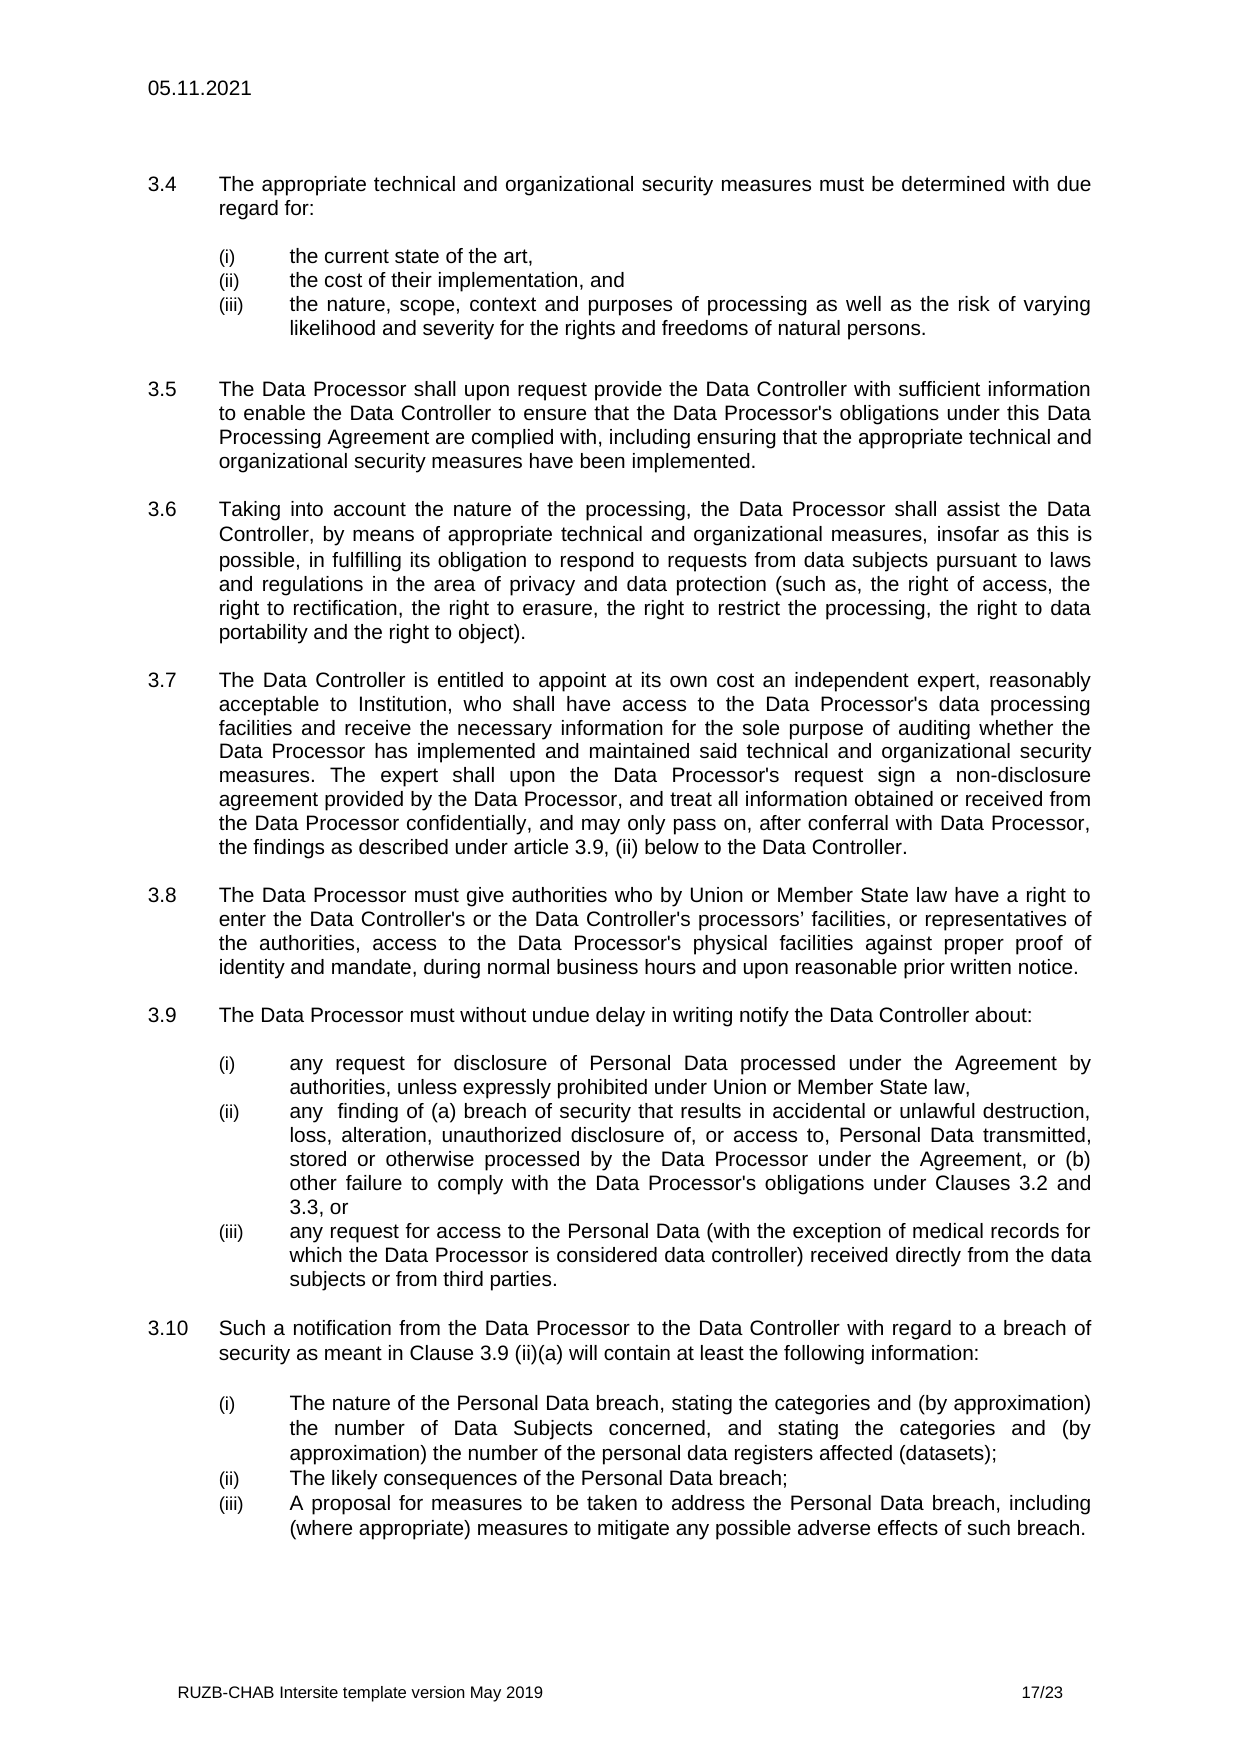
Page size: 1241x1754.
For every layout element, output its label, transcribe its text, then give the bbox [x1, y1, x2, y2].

list The Data Processor must give authorities who by Union or Member State law have a right to enter the Data Controller's or the Data Controller's processors’ facilities, or representatives of the authorities, access to the Data Processor's physical facilities against proper proof of identity and mandate, during normal business hours and upon reasonable prior written notice. [148, 883, 1092, 979]
list The nature of the Personal Data breach, stating the categories and (by approximation) the number of Data Subjects concerned, and stating the categories and (by approximation) the number of the personal data registers affected (datasets); [218, 1389, 1092, 1464]
list any request for disclosure of Personal Data processed under the Agreement by authorities, unless expressly prohibited under Union or Member State law, [218, 1051, 1092, 1099]
list any request for access to the Personal Data (with the exception of medical records for which the Data Processor is considered data controller) received directly from the data subjects or from third parties. [218, 1218, 1092, 1290]
list The likely consequences of the Personal Data breach; [218, 1464, 1092, 1489]
list Such a notification from the Data Processor to the Data Controller with regard to a breach of security as meant in Clause 3.9 (ii)(a) will contain at least the following information: [148, 1314, 1092, 1364]
list the cost of their implementation, and [218, 267, 1092, 291]
list the nature, scope, context and purposes of processing as well as the risk of varying likelihood and severity for the rights and freedoms of natural persons. [218, 291, 1092, 339]
list The appropriate technical and organizational security measures must be determined with due regard for: [148, 172, 1092, 219]
list Taking into account the nature of the processing, the Data Processor shall assist the Data Controller, by means of appropriate technical and organizational measures, insofar as this is possible, in fulfilling its obligation to respond to requests from data subjects pursuant to laws and regulations in the area of privacy and data protection (such as, the right of access, the right to rectification, the right to erasure, the right to restrict the processing, the right to data portability and the right to object). [148, 497, 1092, 643]
list The Data Processor must without undue delay in writing notify the Data Controller about: [148, 1003, 1092, 1027]
list The Data Processor shall upon request provide the Data Controller with sufficient information to enable the Data Controller to ensure that the Data Processor's obligations under this Data Processing Agreement are complied with, including ensuring that the appropriate technical and organizational security measures have been implemented. [148, 377, 1092, 473]
list A proposal for measures to be taken to address the Personal Data breach, including (where appropriate) measures to mitigate any possible adverse effects of such breach. [218, 1489, 1092, 1539]
list the current state of the art, [218, 243, 1092, 267]
list any finding of (a) breach of security that results in accidental or unlawful destruction, loss, alteration, unauthorized disclosure of, or access to, Personal Data transmitted, stored or otherwise processed by the Data Processor under the Agreement, or (b) other failure to comply with the Data Processor's obligations under Clauses 3.2 and 3.3, or [218, 1099, 1092, 1218]
list The Data Controller is entitled to appoint at its own cost an independent expert, reasonably acceptable to Institution, who shall have access to the Data Processor's data processing facilities and receive the necessary information for the sole purpose of auditing whether the Data Processor has implemented and maintained said technical and organizational security measures. The expert shall upon the Data Processor's request sign a non-disclosure agreement provided by the Data Processor, and treat all information obtained or received from the Data Processor confidentially, and may only pass on, after conferral with Data Processor, the findings as described under article 3.9, (ii) below to the Data Controller. [148, 667, 1092, 859]
